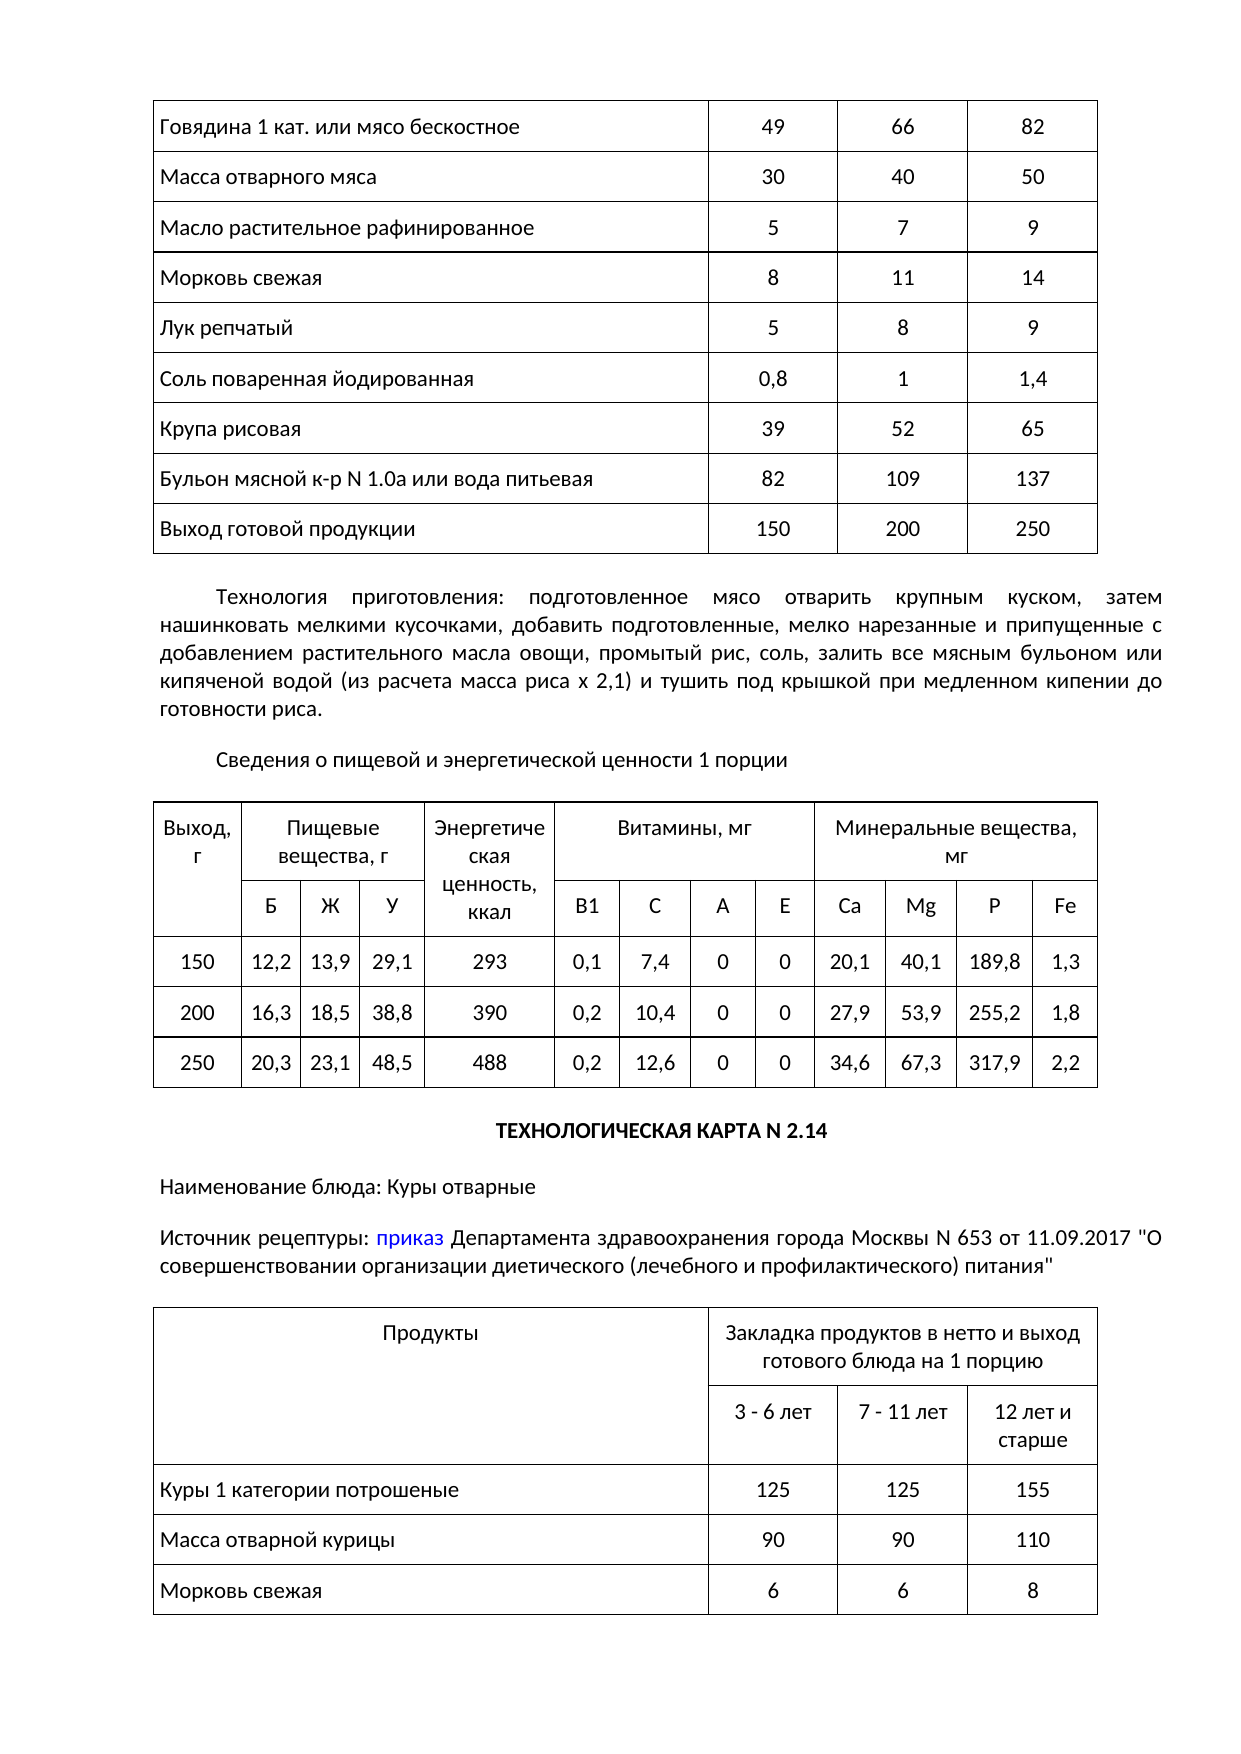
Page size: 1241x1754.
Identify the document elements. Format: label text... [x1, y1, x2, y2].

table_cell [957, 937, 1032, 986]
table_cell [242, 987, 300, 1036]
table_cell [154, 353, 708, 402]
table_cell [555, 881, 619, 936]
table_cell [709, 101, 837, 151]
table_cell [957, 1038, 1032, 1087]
text Технология приготовления: подготовленное мясо отварить крупным куском, затем нашинковать мелкими кусочками, добавить подготовленные, мелко нарезанные и припущенные с добавлением растительного масла овощи, промытый рис, соль, залить все мясным бульоном или кипяченой водой (из расчета масса риса x 2,1) и тушить под крышкой при медленном кипении до готовности риса. [159, 582, 1163, 722]
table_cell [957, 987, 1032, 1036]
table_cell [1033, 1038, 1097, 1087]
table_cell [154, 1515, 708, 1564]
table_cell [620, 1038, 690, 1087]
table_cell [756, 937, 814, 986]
text Источник рецептуры: приказ Департамента здравоохранения города Москвы N 653 от 11.09.2017 "О совершенствовании организации диетического (лечебного и профилактического) питания" [159, 1223, 1163, 1279]
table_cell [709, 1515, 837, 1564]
text Сведения о пищевой и энергетической ценности 1 порции [159, 745, 1163, 773]
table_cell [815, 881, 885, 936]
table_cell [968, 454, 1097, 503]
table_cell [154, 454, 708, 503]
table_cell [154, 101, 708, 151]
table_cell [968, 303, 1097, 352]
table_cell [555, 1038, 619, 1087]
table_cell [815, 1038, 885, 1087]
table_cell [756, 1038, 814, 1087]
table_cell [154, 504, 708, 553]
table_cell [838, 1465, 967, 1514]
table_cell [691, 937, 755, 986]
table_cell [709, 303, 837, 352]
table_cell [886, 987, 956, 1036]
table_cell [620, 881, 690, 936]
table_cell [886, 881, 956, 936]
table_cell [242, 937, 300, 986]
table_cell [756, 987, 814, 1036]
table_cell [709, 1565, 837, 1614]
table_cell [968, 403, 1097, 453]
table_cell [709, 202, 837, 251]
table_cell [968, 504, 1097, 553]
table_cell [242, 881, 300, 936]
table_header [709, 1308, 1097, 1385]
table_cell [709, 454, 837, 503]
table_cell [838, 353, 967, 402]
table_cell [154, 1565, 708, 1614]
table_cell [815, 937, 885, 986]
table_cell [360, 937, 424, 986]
title ТЕХНОЛОГИЧЕСКАЯ КАРТА N 2.14 [159, 1116, 1163, 1144]
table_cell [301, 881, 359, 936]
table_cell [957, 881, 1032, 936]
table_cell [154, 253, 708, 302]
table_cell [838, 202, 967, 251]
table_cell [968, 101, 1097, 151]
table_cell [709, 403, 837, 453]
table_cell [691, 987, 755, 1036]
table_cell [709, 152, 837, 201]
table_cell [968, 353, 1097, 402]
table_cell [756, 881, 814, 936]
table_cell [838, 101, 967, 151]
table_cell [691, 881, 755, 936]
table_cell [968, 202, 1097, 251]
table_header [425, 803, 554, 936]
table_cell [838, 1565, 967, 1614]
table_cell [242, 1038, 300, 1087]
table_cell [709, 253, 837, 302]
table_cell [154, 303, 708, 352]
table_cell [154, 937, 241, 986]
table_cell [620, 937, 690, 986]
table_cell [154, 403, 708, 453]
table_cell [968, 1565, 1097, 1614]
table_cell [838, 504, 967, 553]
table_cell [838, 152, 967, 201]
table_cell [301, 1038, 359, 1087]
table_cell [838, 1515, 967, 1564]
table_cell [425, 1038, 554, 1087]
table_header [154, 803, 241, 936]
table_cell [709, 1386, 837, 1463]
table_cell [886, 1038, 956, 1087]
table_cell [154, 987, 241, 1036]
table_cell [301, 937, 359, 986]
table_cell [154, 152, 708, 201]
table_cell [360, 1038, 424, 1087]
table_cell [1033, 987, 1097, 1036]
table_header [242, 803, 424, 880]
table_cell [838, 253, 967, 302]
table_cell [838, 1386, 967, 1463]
text Наименование блюда: Куры отварные [159, 1172, 1163, 1200]
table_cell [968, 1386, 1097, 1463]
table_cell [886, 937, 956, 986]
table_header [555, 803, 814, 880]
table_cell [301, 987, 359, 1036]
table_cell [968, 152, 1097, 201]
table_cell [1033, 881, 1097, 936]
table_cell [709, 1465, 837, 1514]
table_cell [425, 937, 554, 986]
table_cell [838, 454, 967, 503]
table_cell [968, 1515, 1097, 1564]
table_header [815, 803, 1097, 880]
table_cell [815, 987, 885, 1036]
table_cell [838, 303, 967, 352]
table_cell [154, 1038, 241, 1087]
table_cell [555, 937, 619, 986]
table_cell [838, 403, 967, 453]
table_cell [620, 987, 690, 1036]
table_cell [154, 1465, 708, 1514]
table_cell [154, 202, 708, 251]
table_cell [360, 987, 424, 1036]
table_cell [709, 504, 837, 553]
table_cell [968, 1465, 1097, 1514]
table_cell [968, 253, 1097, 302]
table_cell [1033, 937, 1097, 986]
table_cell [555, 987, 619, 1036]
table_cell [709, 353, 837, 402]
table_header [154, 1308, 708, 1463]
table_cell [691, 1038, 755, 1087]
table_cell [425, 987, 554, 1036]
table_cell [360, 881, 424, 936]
